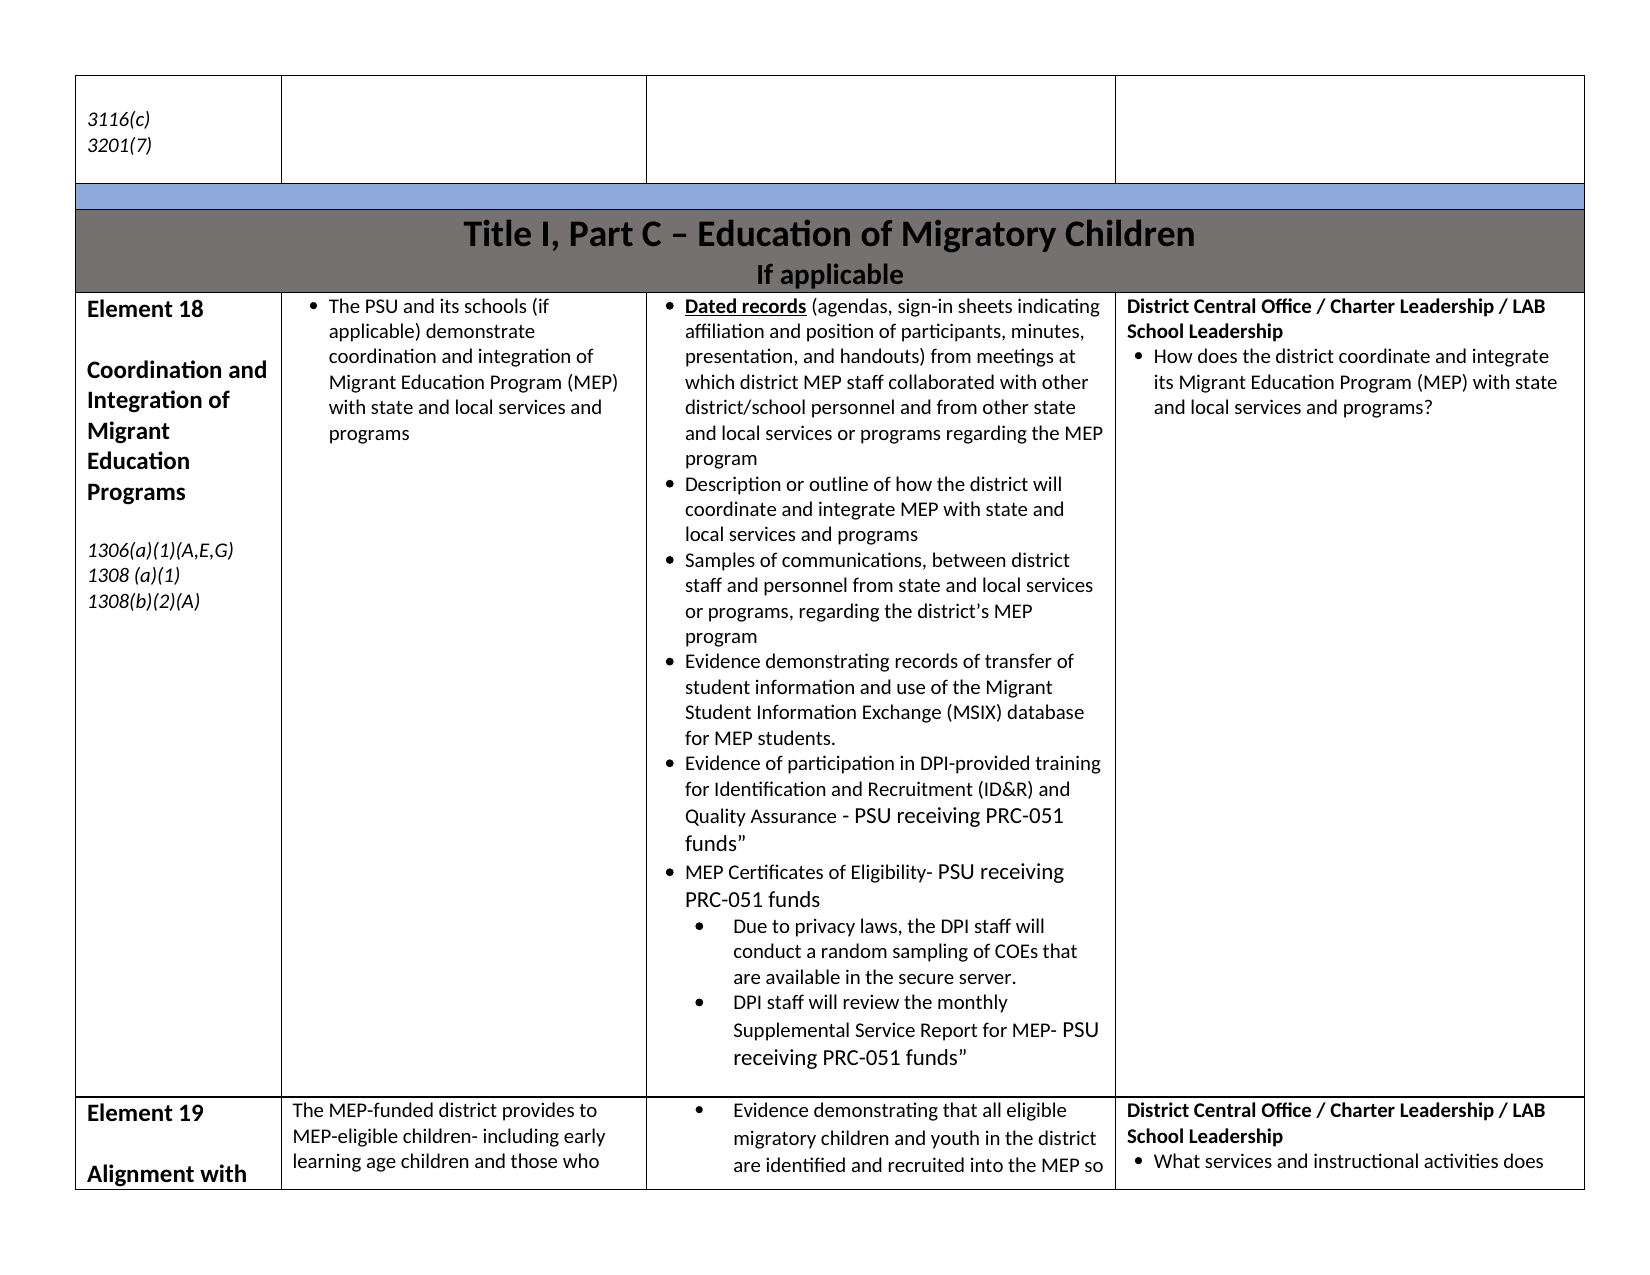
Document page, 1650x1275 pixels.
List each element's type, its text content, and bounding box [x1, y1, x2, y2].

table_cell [647, 76, 1115, 183]
table_cell [76, 184, 1584, 209]
table_cell Dated records (agendas, sign-in sheets indicating affiliation and position of participants, minutes, presentation, and handouts) from meetings at which district MEP staff collaborated with other district/school personnel and from other state and local services or programs regarding the MEP program Description or outline of how the district will coordinate and integrate MEP with state and local services and programs Samples of communications, between district staff and personnel from state and local services or programs, regarding the district’s MEP program Evidence demonstrating records of transfer of student information and use of the Migrant Student Information Exchange (MSIX) database for MEP students. Evidence of participation in DPI-provided training for Identification and Recruitment (ID&R) and Quality Assurance - PSU receiving PRC-051 funds” MEP Certificates of Eligibility- PSU receiving PRC-051 funds Due to privacy laws, the DPI staff will conduct a random sampling of COEs that are available in the secure server. DPI staff will review the monthly Supplemental Service Report for MEP- PSU receiving PRC-051 funds” [647, 293, 1115, 1096]
table_cell Element 18 Coordination and Integration of Migrant Education Programs 1306(a)(1)(A,E,G) 1308 (a)(1) 1308(b)(2)(A) [76, 293, 281, 1096]
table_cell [282, 1098, 646, 1189]
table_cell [76, 76, 281, 183]
table_cell The PSU and its schools (if applicable) demonstrate coordination and integration of Migrant Education Program (MEP) with state and local services and programs [282, 293, 646, 1096]
table_cell District Central Office / Charter Leadership / LAB School Leadership How does the district coordinate and integrate its Migrant Education Program (MEP) with state and local services and programs? [1116, 293, 1584, 1096]
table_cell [647, 1098, 1115, 1189]
table_cell Title I, Part C – Education of Migratory Children If applicable [76, 210, 1584, 292]
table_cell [282, 76, 646, 183]
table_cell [1116, 76, 1584, 183]
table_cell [76, 1098, 281, 1189]
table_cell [1116, 1098, 1584, 1189]
